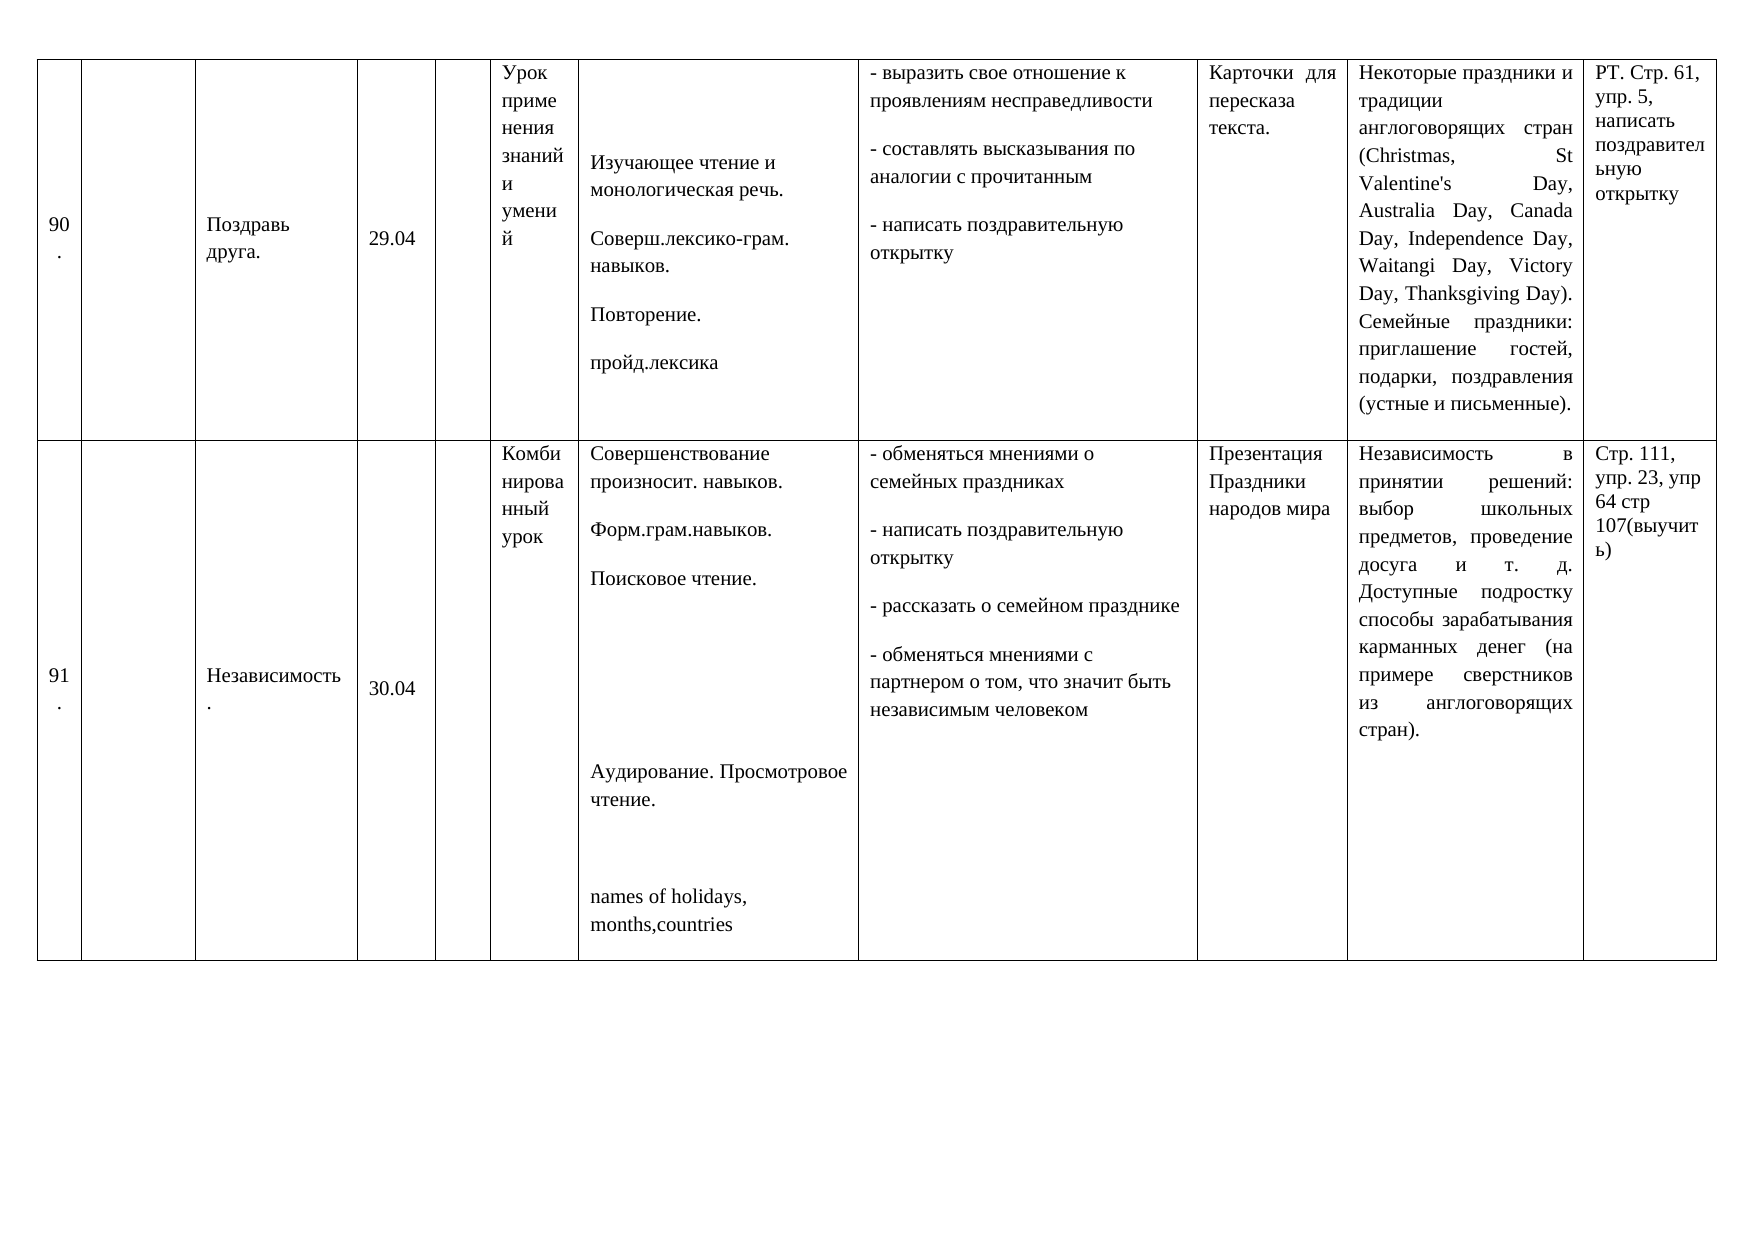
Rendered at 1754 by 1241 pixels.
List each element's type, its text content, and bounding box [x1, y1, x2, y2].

table_cell 90. [38, 60, 81, 440]
table_cell 29.04 [358, 60, 435, 440]
table_cell Независимость. [196, 441, 357, 960]
table_cell [82, 441, 195, 960]
table_cell РТ. Стр. 61, упр. 5, написать поздравительную открытку [1584, 60, 1716, 440]
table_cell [859, 441, 1197, 960]
table_cell Совершенствование произносит. навыков. Форм.грам.навыков. Поисковое чтение. Аудирование. Просмотровое чтение. names of holidays, months,countries [579, 441, 858, 960]
table_cell Карточки для пересказа текста. [1198, 60, 1347, 440]
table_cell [1348, 441, 1583, 960]
table_cell Поздравь друга. [196, 60, 357, 440]
table_cell Изучающее чтение и монологическая речь. Соверш.лексико-грам. навыков. Повторение. пройд.лексика [579, 60, 858, 440]
table_cell - выразить свое отношение к проявлениям несправедливости - составлять высказывания по аналогии с прочитанным - написать поздравительную открытку [859, 60, 1197, 440]
table_cell Комбинированный урок [491, 441, 578, 960]
table_cell 91. [38, 441, 81, 960]
table_cell Стр. 111, упр. 23, упр 64 стр 107(выучить) [1584, 441, 1716, 960]
table_cell Презентация Праздники народов мира [1198, 441, 1347, 960]
table_cell [436, 441, 490, 960]
table_cell Некоторые праздники и традиции англоговорящих стран (Christmas, St Valentine's Day, Australia Day, Canada Day, Independence Day, Waitangi Day, Victory Day, Thanksgiving Day). Семейные праздники: приглашение гостей, подарки, поздравления (устные и письменные). [1348, 60, 1583, 440]
table_cell 30.04 [358, 441, 435, 960]
table_cell [436, 60, 490, 440]
table_cell [82, 60, 195, 440]
table_cell Урок применения знаний и умений [491, 60, 578, 440]
